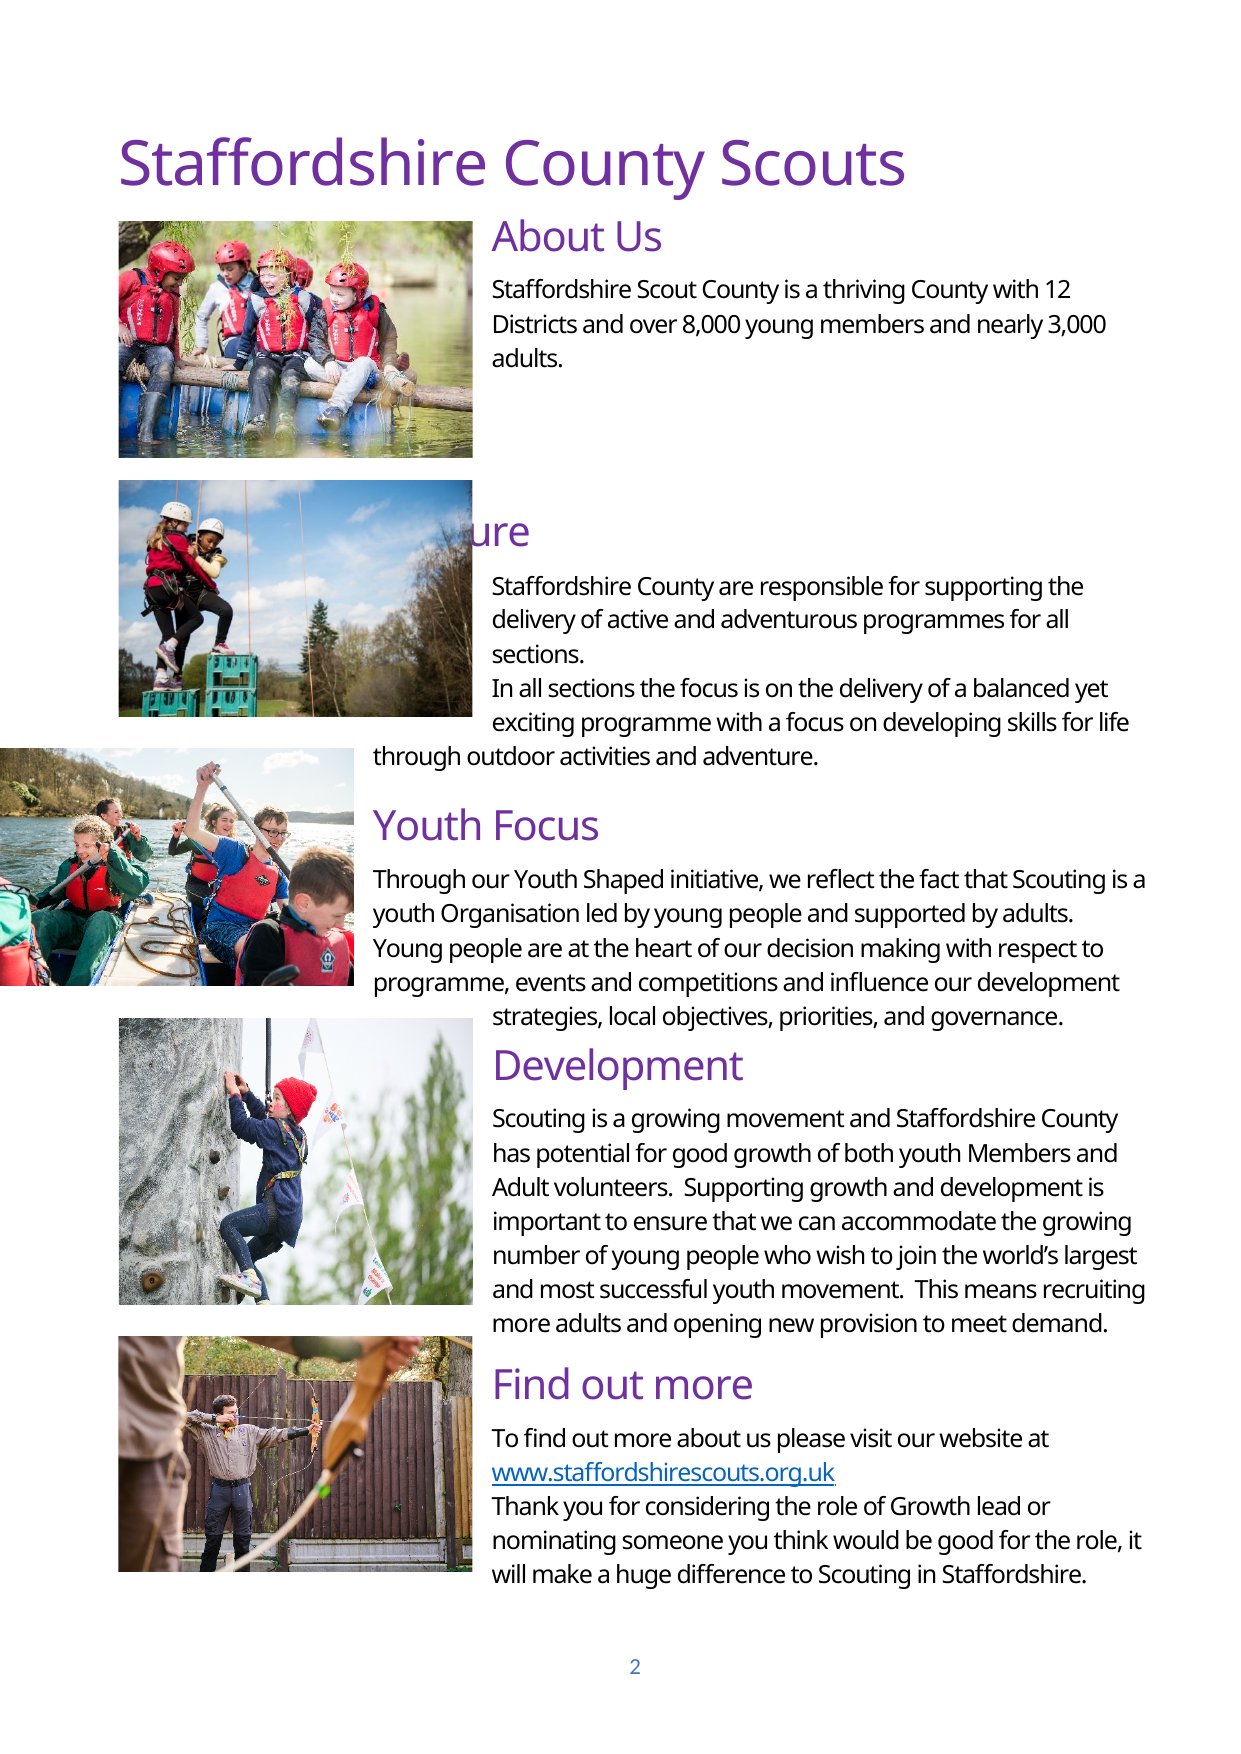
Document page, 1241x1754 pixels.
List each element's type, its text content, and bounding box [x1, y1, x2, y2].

picture [118, 480, 473, 717]
picture [118, 1336, 473, 1572]
subtitle Through our Youth Shaped initiative, we reflect the fact that Scouting is a youth Organisation led by young people and supported by adults. Young people are at the heart of our decision making with respect to programme, events and competitions and influence our development strategies, local objectives, priorities, and governance. [118, 862, 1152, 1032]
subtitle Find out more [473, 1364, 1152, 1408]
subtitle Supporting Adventure [473, 512, 1152, 556]
picture [0, 748, 354, 986]
subtitle About Us [118, 216, 1152, 260]
picture [118, 1018, 473, 1305]
subtitle Youth Focus [354, 806, 1152, 849]
subtitle Staffordshire County Scouts [118, 118, 1152, 203]
subtitle Development [473, 1045, 1152, 1089]
subtitle Staffordshire Scout County is a thriving County with 12 Districts and over 8,000 young members and nearly 3,000 adults. [473, 272, 1152, 374]
picture [118, 221, 473, 458]
subtitle To find out more about us please visit our website at [473, 1421, 1152, 1455]
subtitle Staffordshire County are responsible for supporting the delivery of active and adventurous programmes for all sections. [473, 568, 1152, 670]
subtitle www.staffordshirescouts.org.uk [473, 1455, 1152, 1489]
subtitle In all sections the focus is on the delivery of a balanced yet exciting programme with a focus on developing skills for life through outdoor activities and adventure. [118, 670, 1152, 772]
subtitle Thank you for considering the role of Growth lead or nominating someone you think would be good for the role, it will make a huge difference to Scouting in Staffordshire. [118, 1489, 1152, 1591]
subtitle Scouting is a growing movement and Staffordshire County has potential for good growth of both youth Members and Adult volunteers. Supporting growth and development is important to ensure that we can accommodate the growing number of young people who wish to join the world’s largest and most successful youth movement. This means recruiting more adults and opening new provision to meet demand. [118, 1101, 1152, 1339]
